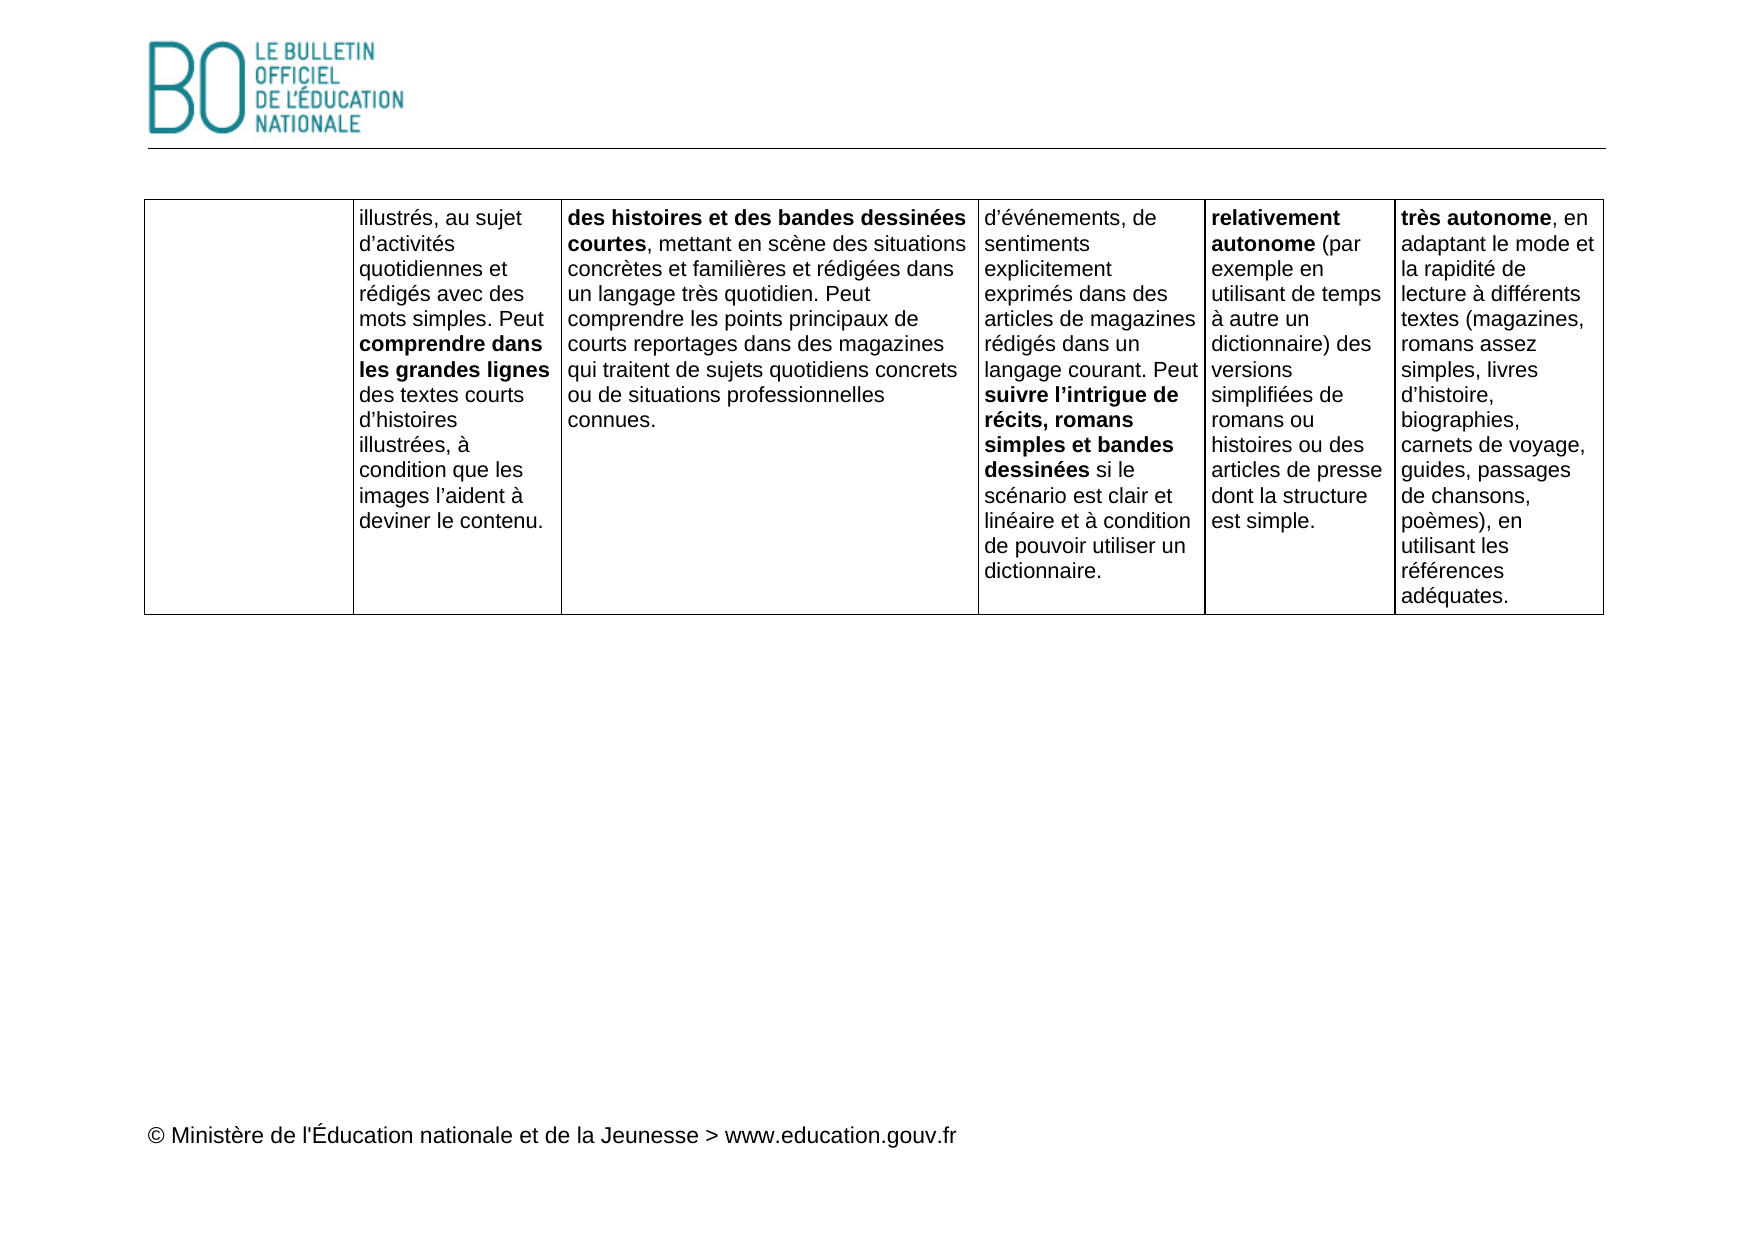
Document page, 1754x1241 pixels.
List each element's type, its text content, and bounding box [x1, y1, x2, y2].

picture [147, 20, 417, 146]
table_cell [145, 200, 353, 613]
